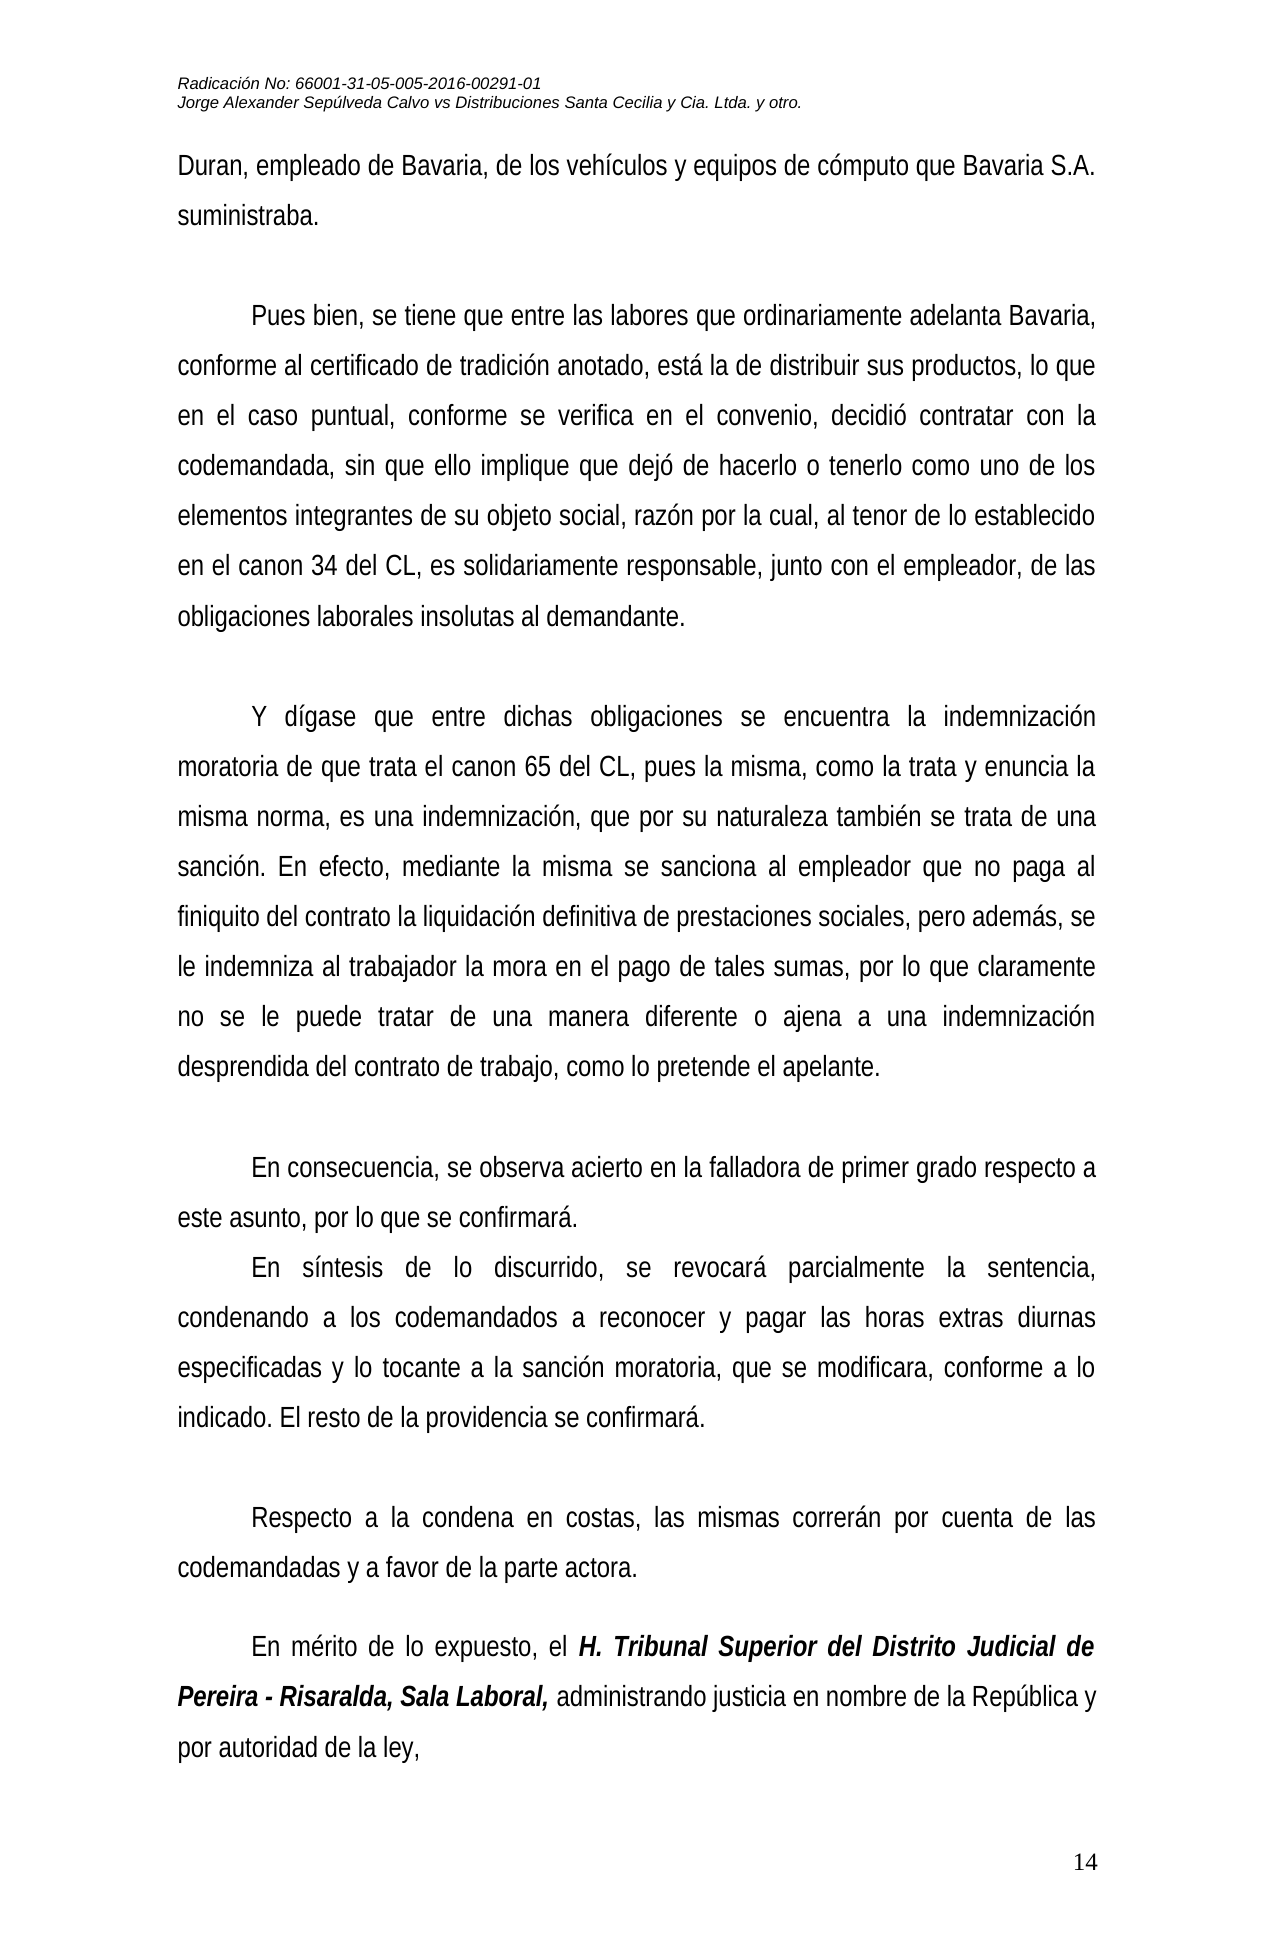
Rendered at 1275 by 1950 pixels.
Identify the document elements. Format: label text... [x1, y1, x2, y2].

text En síntesis de lo discurrido, se revocará parcialmente la sentencia, condenando a los codemandados a reconocer y pagar las horas extras diurnas especificadas y lo tocante a la sanción moratoria, que se modificara, conforme a lo indicado. El resto de la providencia se confirmará. [177, 1250, 1098, 1434]
text Respecto a la condena en costas, las mismas correrán por cuenta de las codemandadas y a favor de la parte actora. [177, 1501, 1098, 1584]
text Pues bien, se tiene que entre las labores que ordinariamente adelanta Bavaria, conforme al certificado de tradición anotado, está la de distribuir sus productos, lo que en el caso puntual, conforme se verifica en el convenio, decidió contratar con la codemandada, sin que ello implique que dejó de hacerlo o tenerlo como uno de los elementos integrantes de su objeto social, razón por la cual, al tenor de lo establecido en el canon 34 del CL, es solidariamente responsable, junto con el empleador, de las obligaciones laborales insolutas al demandante. [177, 298, 1098, 632]
text En consecuencia, se observa acierto en la falladora de primer grado respecto a este asunto, por lo que se confirmará. [177, 1150, 1098, 1233]
text Y dígase que entre dichas obligaciones se encuentra la indemnización moratoria de que trata el canon 65 del CL, pues la misma, como la trata y enuncia la misma norma, es una indemnización, que por su naturaleza también se trata de una sanción. En efecto, mediante la misma se sanciona al empleador que no paga al finiquito del contrato la liquidación definitiva de prestaciones sociales, pero además, se le indemniza al trabajador la mora en el pago de tales sumas, por lo que claramente no se le puede tratar de una manera diferente o ajena a una indemnización desprendida del contrato de trabajo, como lo pretende el apelante. [177, 699, 1098, 1083]
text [177, 148, 1098, 231]
list En mérito de lo expuesto, el H. Tribunal Superior del Distrito Judicial de Pereira - Risaralda, Sala Laboral, administrando justicia en nombre de la República y por autoridad de la ley, [177, 1629, 1098, 1763]
